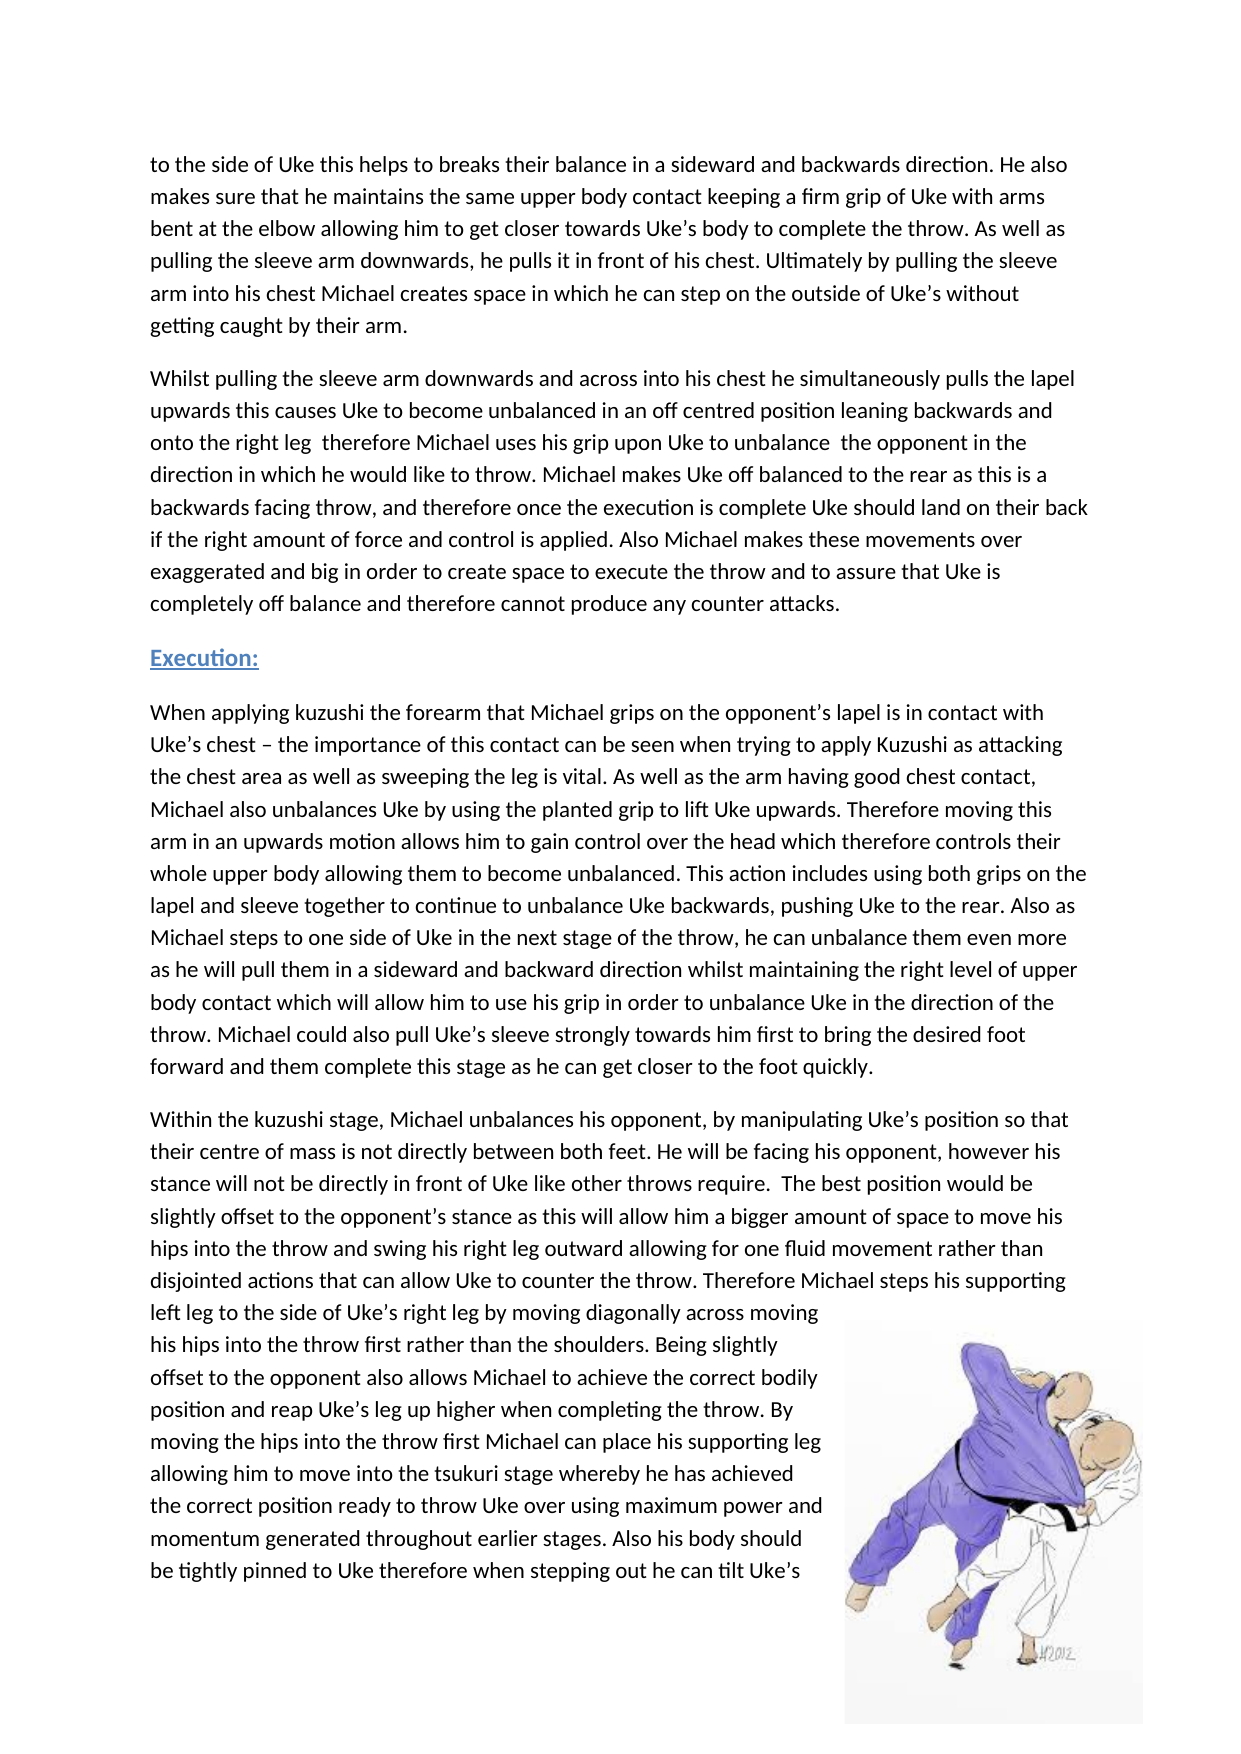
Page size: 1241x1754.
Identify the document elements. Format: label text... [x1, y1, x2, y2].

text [150, 1105, 1090, 1584]
text Execution: [150, 642, 1090, 673]
text Whilst pulling the sleeve arm downwards and across into his chest he simultaneously pulls the lapel upwards this causes Uke to become unbalanced in an off centred position leaning backwards and onto the right leg therefore Michael uses his grip upon Uke to unbalance the opponent in the direction in which he would like to throw. Michael makes Uke off balanced to the rear as this is a backwards facing throw, and therefore once the execution is complete Uke should land on their back if the right amount of force and control is applied. Also Michael makes these movements over exaggerated and big in order to create space to execute the throw and to assure that Uke is completely off balance and therefore cannot produce any counter attacks. [150, 364, 1090, 617]
picture [844, 1320, 1143, 1724]
text When applying kuzushi the forearm that Michael grips on the opponent’s lapel is in contact with Uke’s chest – the importance of this contact can be seen when trying to apply Kuzushi as attacking the chest area as well as sweeping the leg is vital. As well as the arm having good chest contact, Michael also unbalances Uke by using the planted grip to lift Uke upwards. Therefore moving this arm in an upwards motion allows him to gain control over the head which therefore controls their whole upper body allowing them to become unbalanced. This action includes using both grips on the lapel and sleeve together to continue to unbalance Uke backwards, pushing Uke to the rear. Also as Michael steps to one side of Uke in the next stage of the throw, he can unbalance them even more as he will pull them in a sideward and backward direction whilst maintaining the right level of upper body contact which will allow him to use his grip in order to unbalance Uke in the direction of the throw. Michael could also pull Uke’s sleeve strongly towards him first to bring the desired foot forward and them complete this stage as he can get closer to the foot quickly. [150, 698, 1090, 1080]
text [150, 150, 1090, 339]
